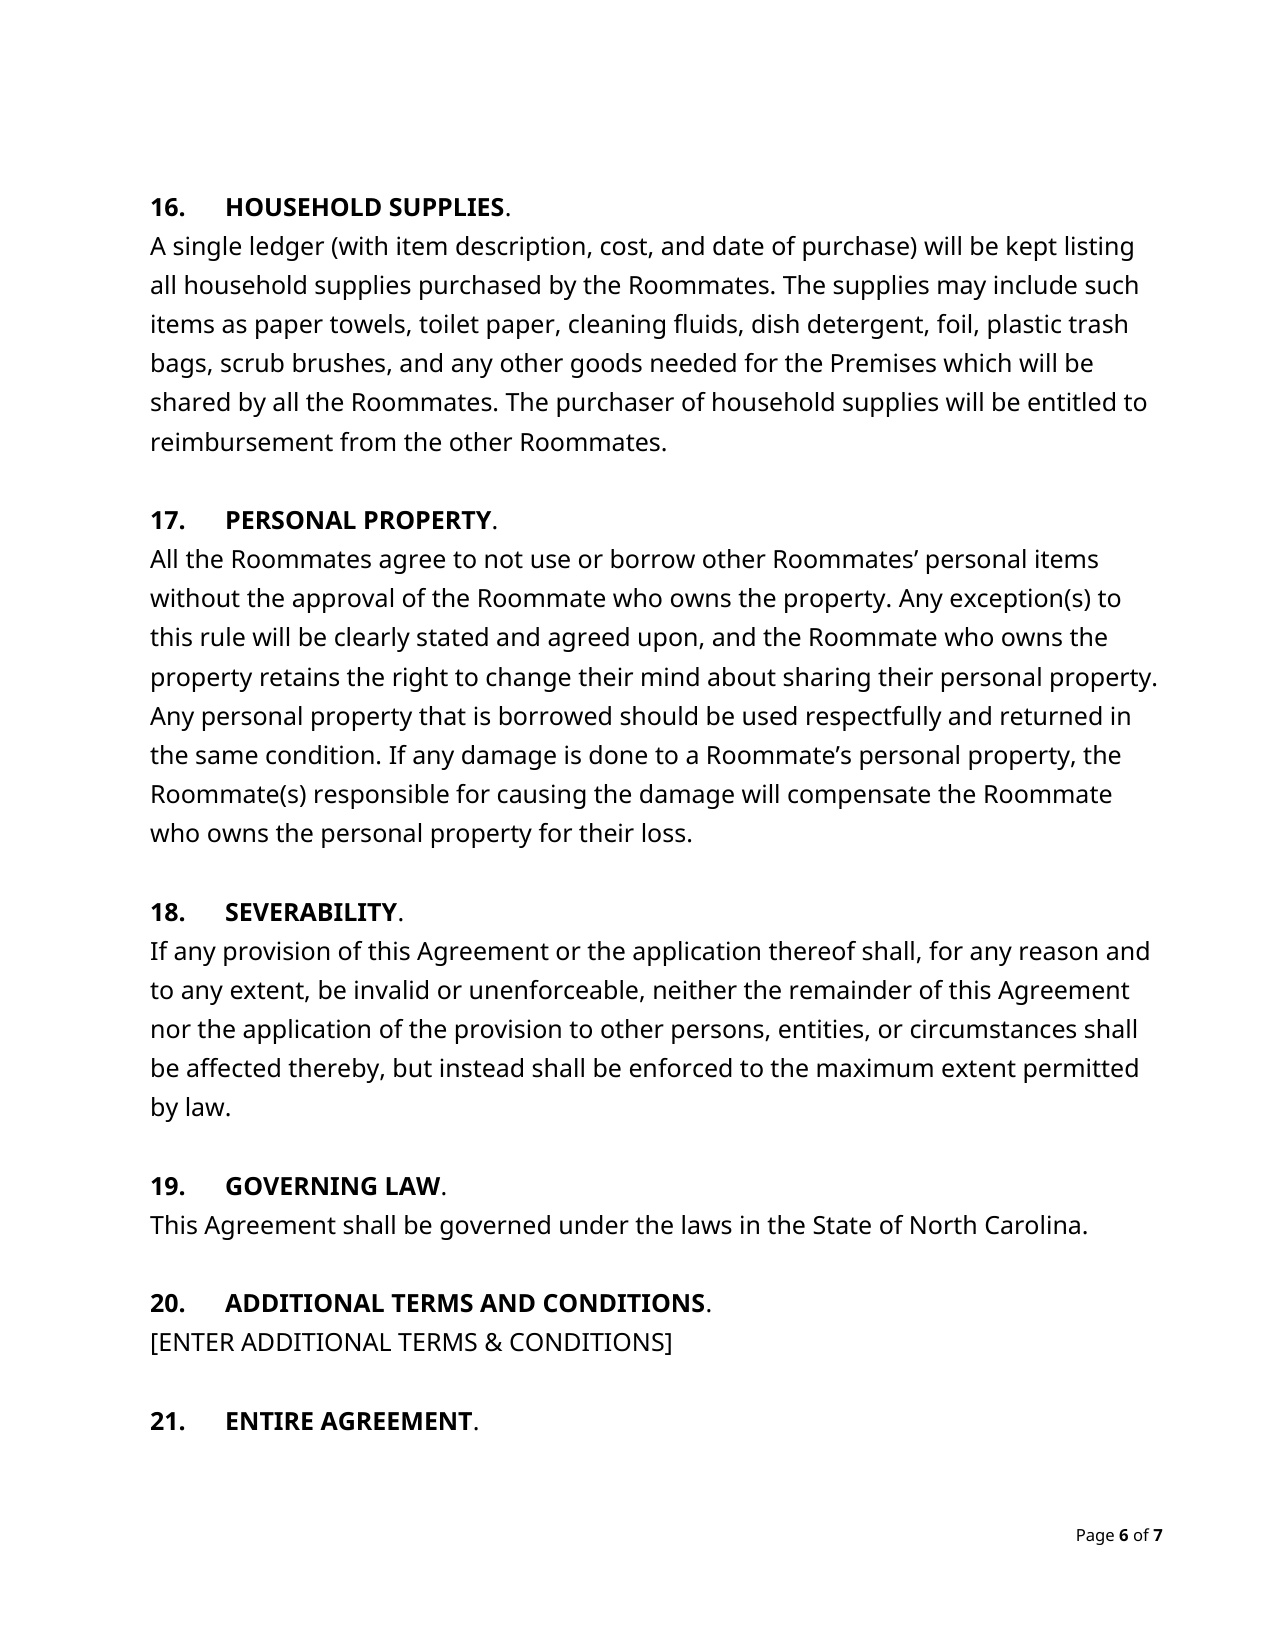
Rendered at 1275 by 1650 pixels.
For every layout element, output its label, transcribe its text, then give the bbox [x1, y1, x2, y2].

list GOVERNING LAW. [150, 1168, 1162, 1202]
list ADDITIONAL TERMS AND CONDITIONS. [150, 1286, 1162, 1320]
list PERSONAL PROPERTY. [150, 502, 1162, 537]
list HOUSEHOLD SUPPLIES. [150, 189, 1162, 223]
text A single ledger (with item description, cost, and date of purchase) will be kept listing all household supplies purchased by the Roommates. The supplies may include such items as paper towels, toilet paper, cleaning fluids, dish detergent, foil, plastic trash bags, scrub brushes, and any other goods needed for the Premises which will be shared by all the Roommates. The purchaser of household supplies will be entitled to reimbursement from the other Roommates. [150, 228, 1162, 458]
list SEVERABILITY. [150, 894, 1162, 928]
text All the Roommates agree to not use or borrow other Roommates’ personal items without the approval of the Roommate who owns the property. Any exception(s) to this rule will be clearly stated and agreed upon, and the Roommate who owns the property retains the right to change their mind about sharing their personal property. Any personal property that is borrowed should be used respectfully and returned in the same condition. If any damage is done to a Roommate’s personal property, the Roommate(s) responsible for causing the damage will compensate the Roommate who owns the personal property for their loss. [150, 542, 1162, 850]
text This Agreement shall be governed under the laws in the State of North Carolina. [150, 1207, 1162, 1242]
text If any provision of this Agreement or the application thereof shall, for any reason and to any extent, be invalid or unenforceable, neither the remainder of this Agreement nor the application of the provision to other persons, entities, or circumstances shall be affected thereby, but instead shall be enforced to the maximum extent permitted by law. [150, 933, 1162, 1124]
text [ENTER ADDITIONAL TERMS & CONDITIONS] [150, 1325, 1162, 1359]
list ENTIRE AGREEMENT. [150, 1403, 1162, 1437]
